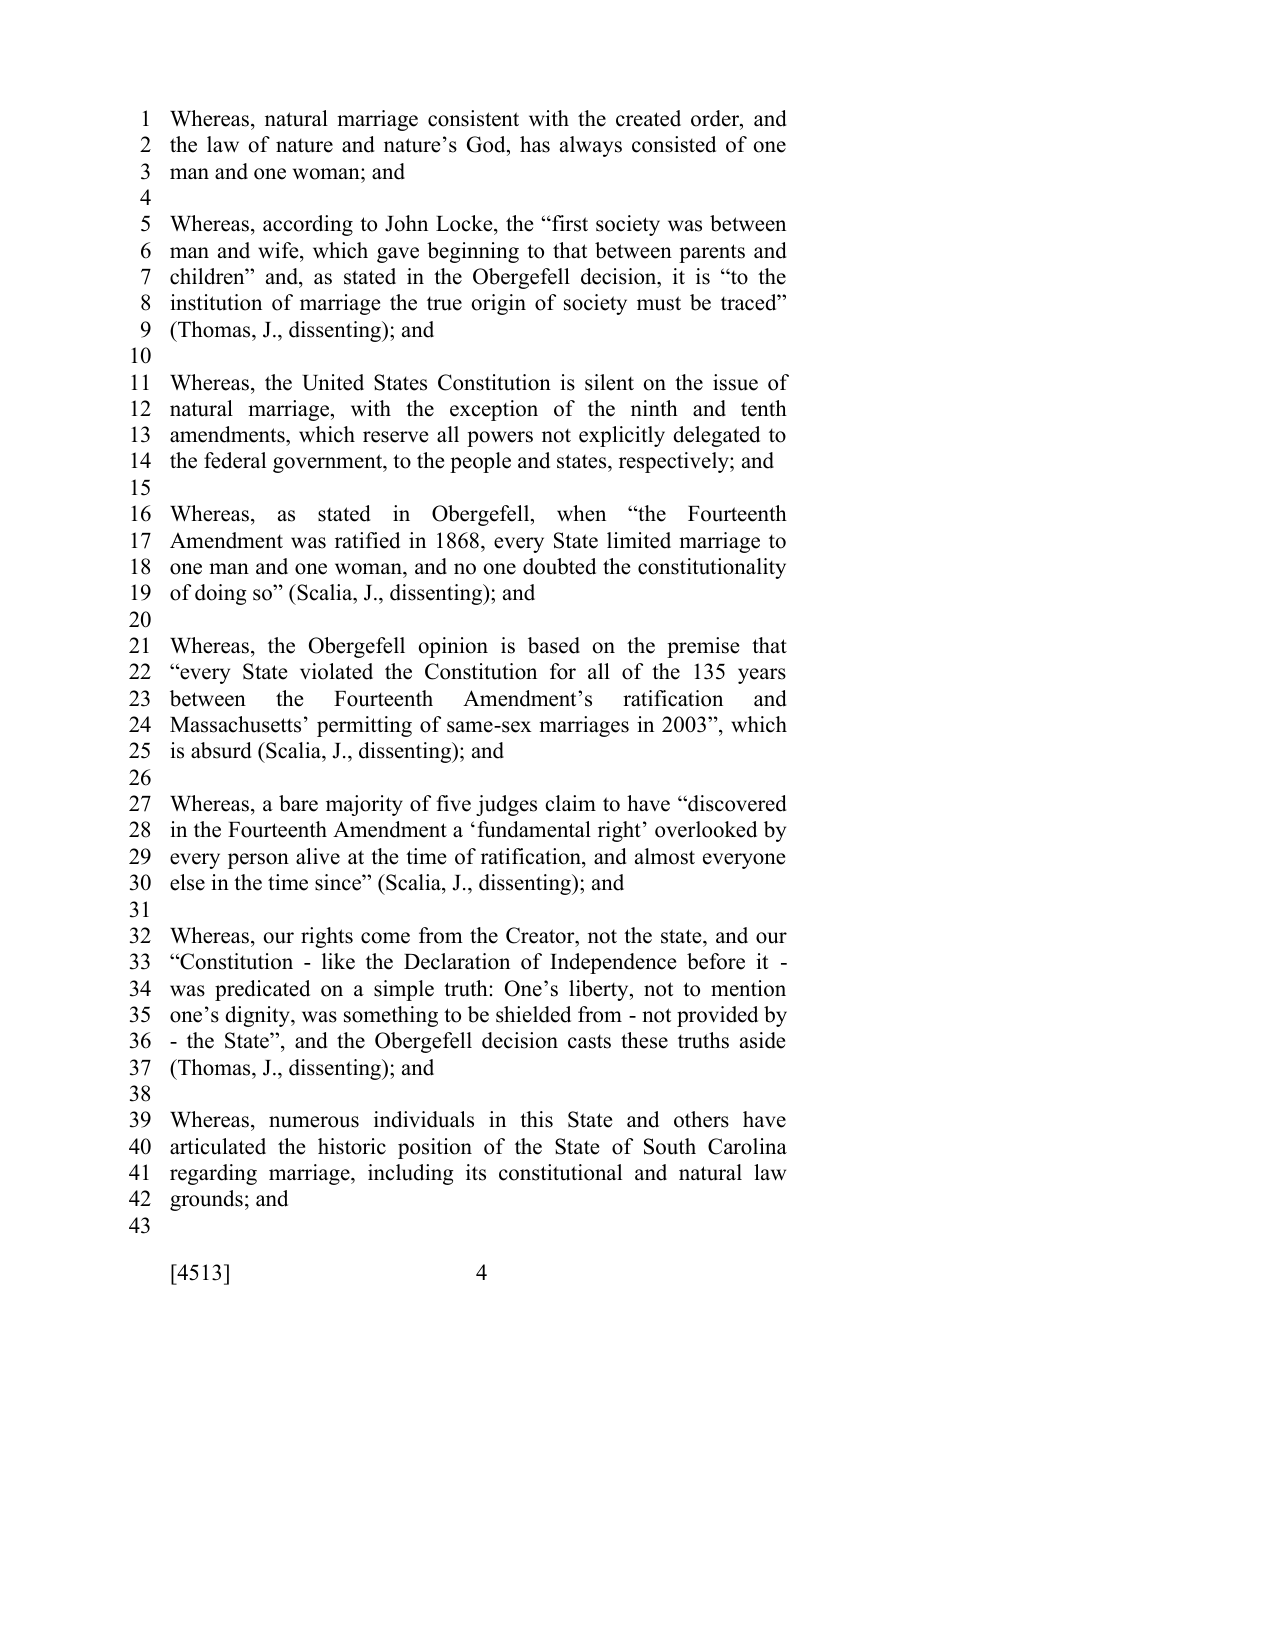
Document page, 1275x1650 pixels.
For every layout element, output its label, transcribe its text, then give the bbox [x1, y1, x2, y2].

text Whereas, the Obergefell opinion is based on the premise that “every State violated the Constitution for all of the 135 years between the Fourteenth Amendment’s ratification and Massachusetts’ permitting of same-sex marriages in 2003”, which is absurd (Scalia, J., dissenting); and [169, 632, 787, 764]
text Whereas, according to John Locke, the “first society was between man and wife, which gave beginning to that between parents and children” and, as stated in the Obergefell decision, it is “to the institution of marriage the true origin of society must be traced” (Thomas, J., dissenting); and [169, 210, 787, 342]
text Whereas, as stated in Obergefell, when “the Fourteenth Amendment was ratified in 1868, every State limited marriage to one man and one woman, and no one doubted the constitutionality of doing so” (Scalia, J., dissenting); and [169, 500, 787, 606]
text Whereas, a bare majority of five judges claim to have “discovered in the Fourteenth Amendment a ‘fundamental right’ overlooked by every person alive at the time of ratification, and almost everyone else in the time since” (Scalia, J., dissenting); and [169, 790, 787, 896]
text Whereas, our rights come from the Creator, not the state, and our “Constitution - like the Declaration of Independence before it - was predicated on a simple truth: One’s liberty, not to mention one’s dignity, was something to be shielded from - not provided by - the State”, and the Obergefell decision casts these truths aside (Thomas, J., dissenting); and [169, 922, 787, 1080]
text Whereas, the United States Constitution is silent on the issue of natural marriage, with the exception of the ninth and tenth amendments, which reserve all powers not explicitly delegated to the federal government, to the people and states, respectively; and [169, 368, 787, 474]
text Whereas, numerous individuals in this State and others have articulated the historic position of the State of South Carolina regarding marriage, including its constitutional and natural law grounds; and [169, 1106, 787, 1212]
text Whereas, natural marriage consistent with the created order, and the law of nature and nature’s God, has always consisted of one man and one woman; and [169, 105, 787, 184]
